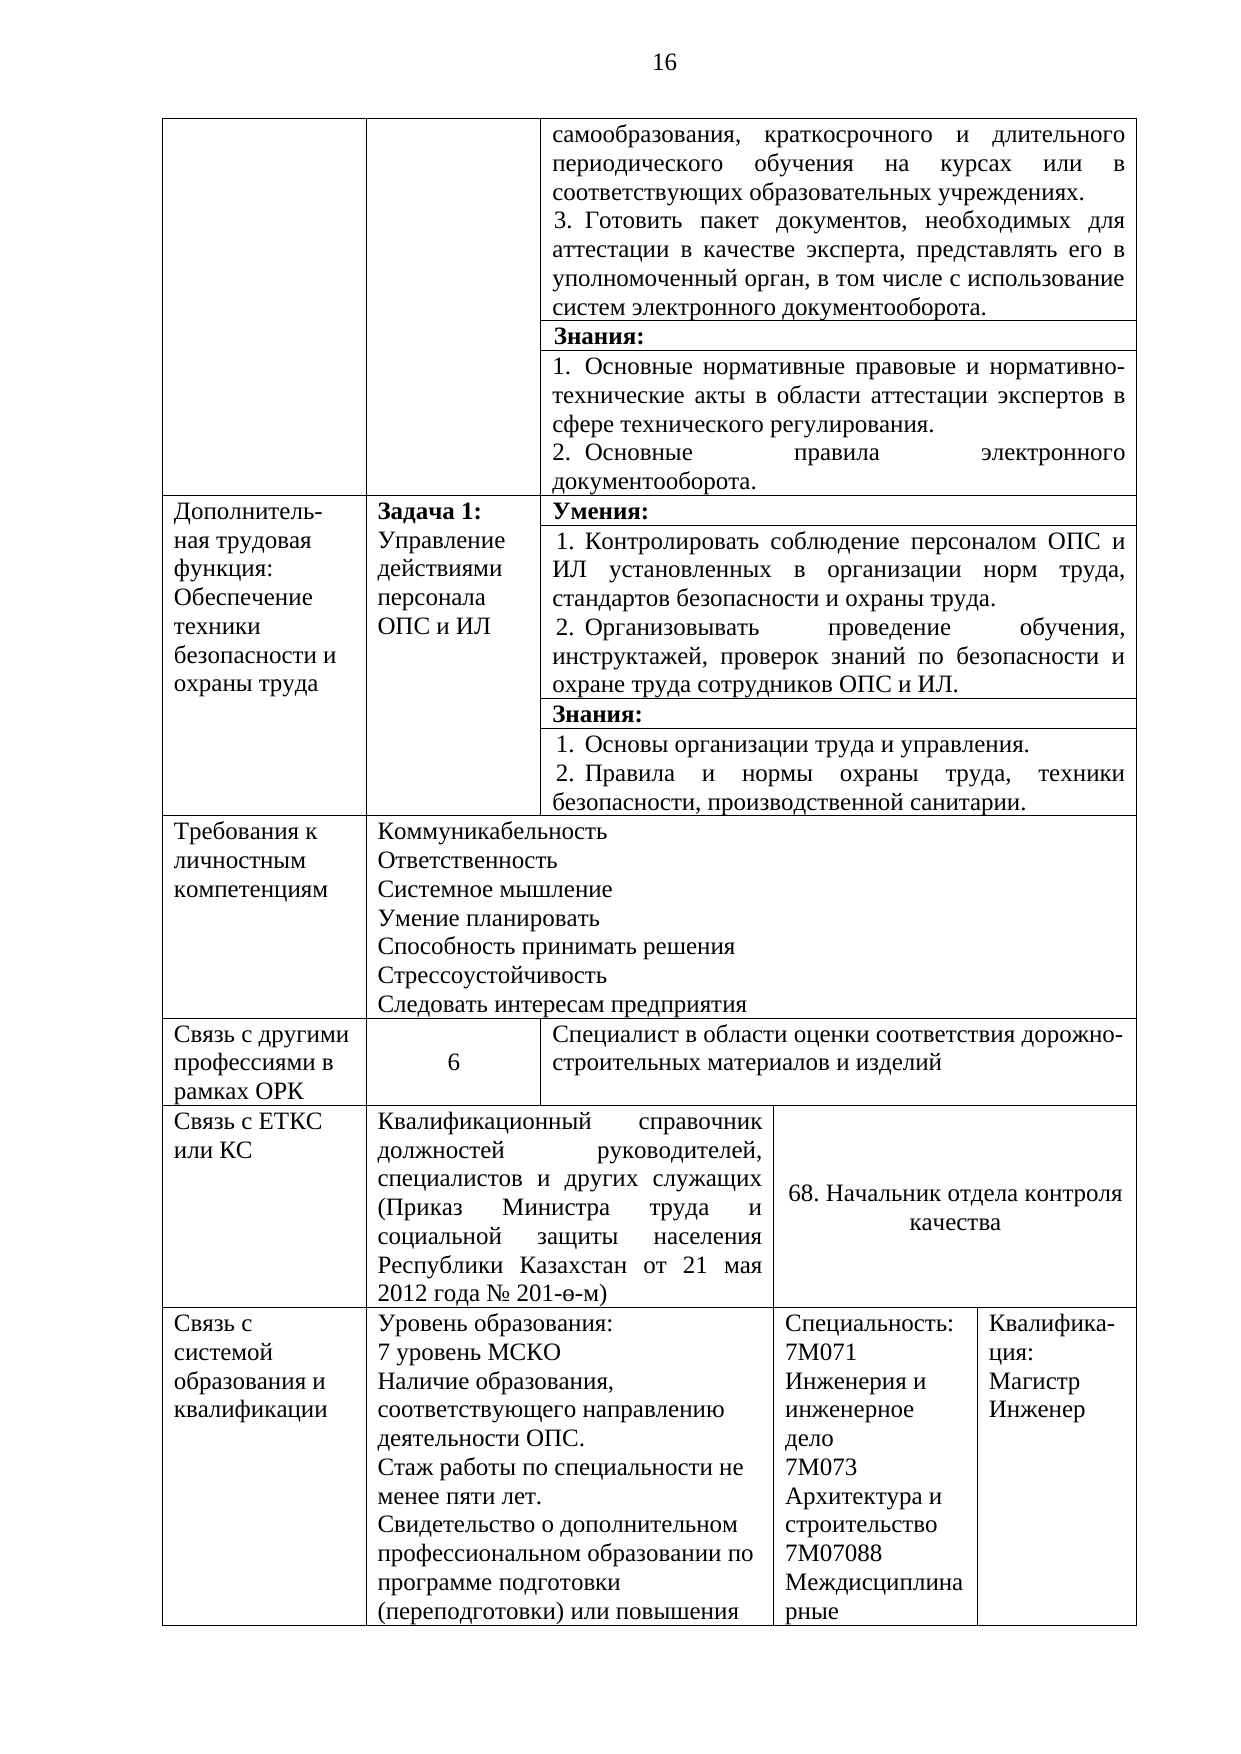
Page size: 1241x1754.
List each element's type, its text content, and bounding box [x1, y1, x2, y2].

table_cell Специалист в области оценки соответствия дорожно-строительных материалов и изделий [541, 1019, 1136, 1105]
table_cell Связь с ЕТКС или КС [163, 1106, 366, 1307]
table_cell Знания: [541, 699, 1136, 728]
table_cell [163, 1308, 366, 1624]
table_cell Основные нормативные правовые и нормативно-технические акты в области аттестации экспертов в сфере технического регулирования. Основные правила электронного документооборота. [541, 351, 1136, 495]
table_cell Знания: [541, 321, 1136, 350]
table_cell Задача 1: Управление действиями персонала ОПС и ИЛ [367, 496, 540, 815]
table_cell Квалификационный справочник должностей руководителей, специалистов и других служащих (Приказ Министра труда и социальной защиты населения Республики Казахстан от 21 мая 2012 года № 201-ө-м) [367, 1106, 773, 1307]
table_cell Контролировать соблюдение персоналом ОПС и ИЛ установленных в организации норм труда, стандартов безопасности и охраны труда. Организовывать проведение обучения, инструктажей, проверок знаний по безопасности и охране труда сотрудников ОПС и ИЛ. [541, 526, 1136, 698]
table_cell Связь с другими профессиями в рамках ОРК [163, 1019, 366, 1105]
table_cell Дополнитель-ная трудовая функция: Обеспечение техники безопасности и охраны труда [163, 496, 366, 815]
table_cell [978, 1308, 1136, 1624]
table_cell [541, 119, 1136, 320]
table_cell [367, 1308, 773, 1624]
table_cell Основы организации труда и управления. Правила и нормы охраны труда, техники безопасности, производственной санитарии. [541, 729, 1136, 815]
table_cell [774, 1308, 977, 1624]
table_cell Требования к личностным компетенциям [163, 816, 366, 1018]
table_cell 6 [367, 1019, 540, 1105]
table_cell Коммуникабельность Ответственность Системное мышление Умение планировать Способность принимать решения Стрессоустойчивость Следовать интересам предприятия [367, 816, 1136, 1018]
table_cell Умения: [541, 496, 1136, 525]
table_cell 68. Начальник отдела контроля качества [774, 1106, 1136, 1307]
